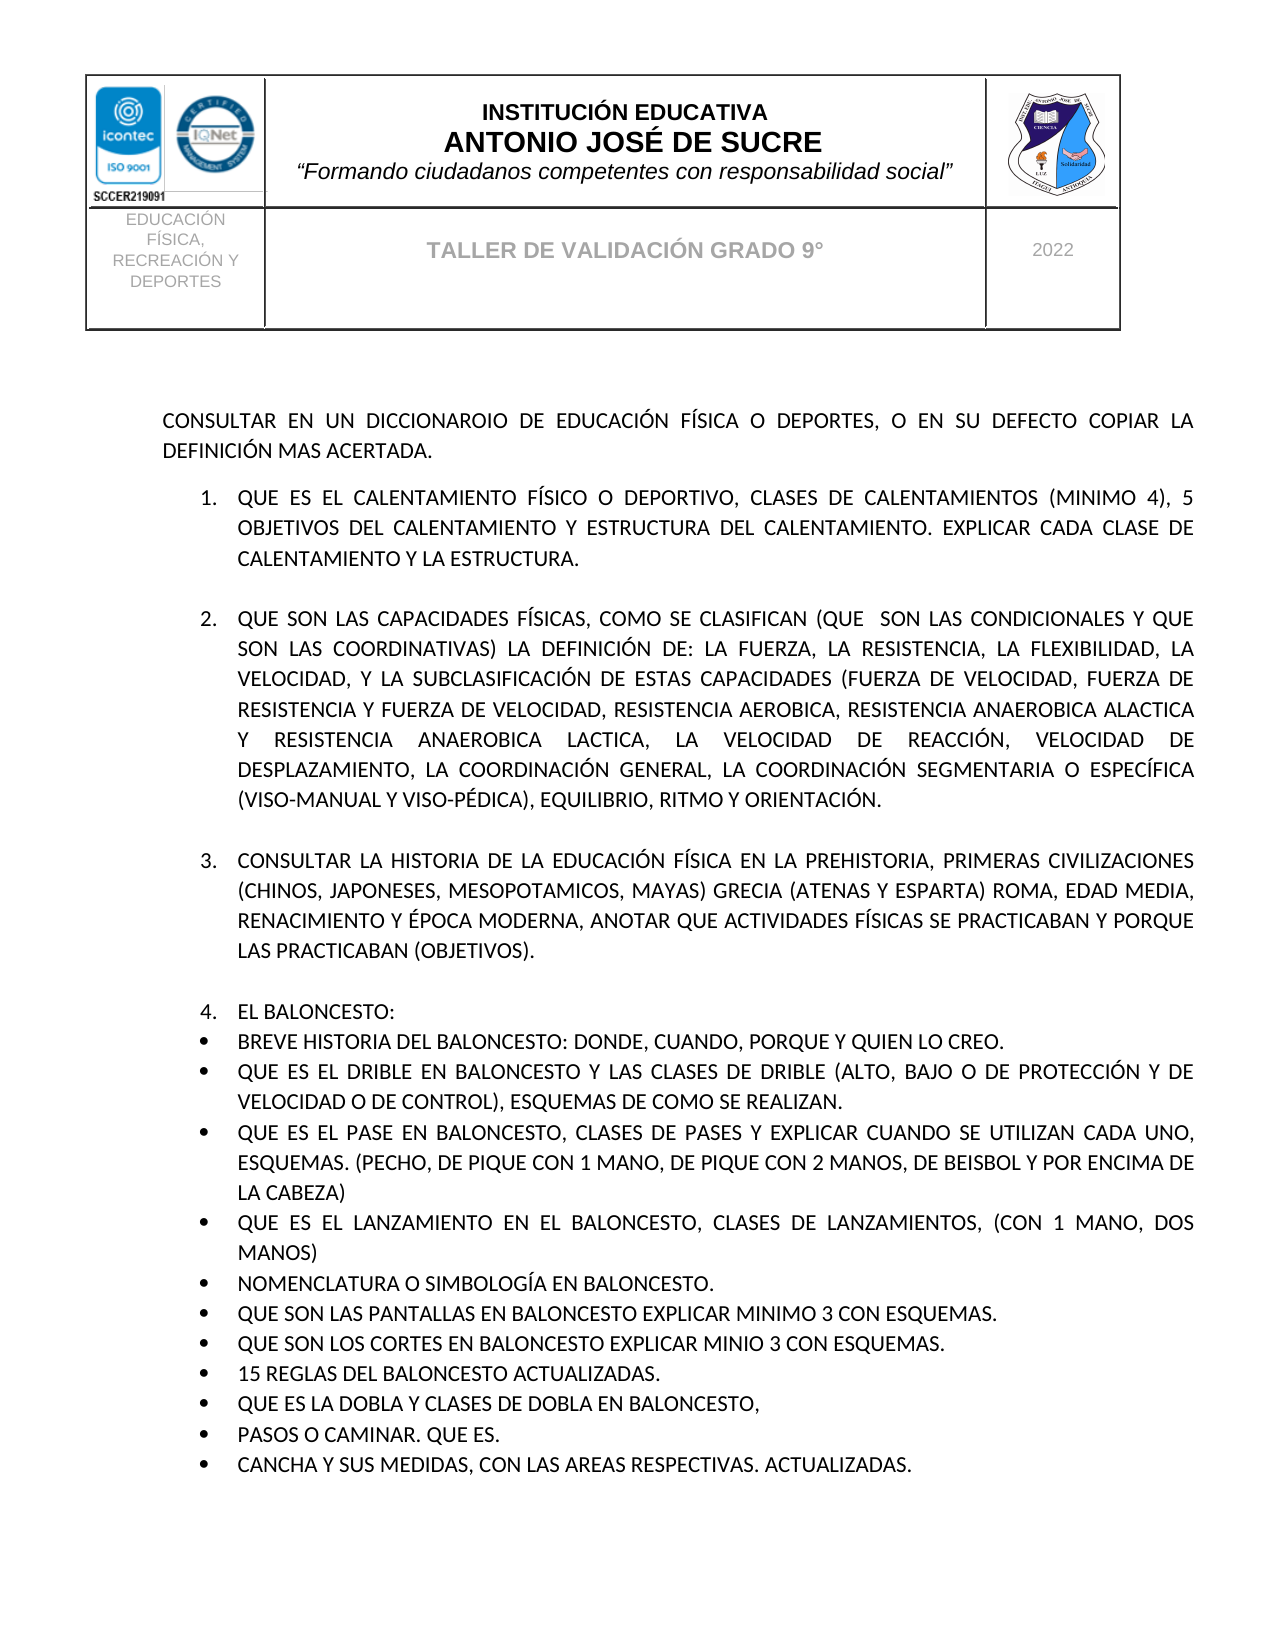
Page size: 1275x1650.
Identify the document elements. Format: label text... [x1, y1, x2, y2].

list QUE ES EL PASE EN BALONCESTO, CLASES DE PASES Y EXPLICAR CUANDO SE UTILIZAN CADA UNO, ESQUEMAS. (PECHO, DE PIQUE CON 1 MANO, DE PIQUE CON 2 MANOS, DE BEISBOL Y POR ENCIMA DE LA CABEZA) [200, 1118, 1196, 1206]
text CONSULTAR EN UN DICCIONAROIO DE EDUCACIÓN FÍSICA O DEPORTES, O EN SU DEFECTO COPIAR LA DEFINICIÓN MAS ACERTADA. [162, 406, 1196, 464]
list BREVE HISTORIA DEL BALONCESTO: DONDE, CUANDO, PORQUE Y QUIEN LO CREO. [200, 1027, 1196, 1055]
list QUE SON LOS CORTES EN BALONCESTO EXPLICAR MINIO 3 CON ESQUEMAS. [200, 1329, 1196, 1357]
list CONSULTAR LA HISTORIA DE LA EDUCACIÓN FÍSICA EN LA PREHISTORIA, PRIMERAS CIVILIZACIONES (CHINOS, JAPONESES, MESOPOTAMICOS, MAYAS) GRECIA (ATENAS Y ESPARTA) ROMA, EDAD MEDIA, RENACIMIENTO Y ÉPOCA MODERNA, ANOTAR QUE ACTIVIDADES FÍSICAS SE PRACTICABAN Y PORQUE LAS PRACTICABAN (OBJETIVOS). [200, 846, 1196, 964]
list QUE SON LAS PANTALLAS EN BALONCESTO EXPLICAR MINIMO 3 CON ESQUEMAS. [200, 1299, 1196, 1327]
list NOMENCLATURA O SIMBOLOGÍA EN BALONCESTO. [200, 1269, 1196, 1297]
list 15 REGLAS DEL BALONCESTO ACTUALIZADAS. [200, 1359, 1196, 1387]
list QUE ES EL DRIBLE EN BALONCESTO Y LAS CLASES DE DRIBLE (ALTO, BAJO O DE PROTECCIÓN Y DE VELOCIDAD O DE CONTROL), ESQUEMAS DE COMO SE REALIZAN. [200, 1057, 1196, 1115]
list QUE ES EL CALENTAMIENTO FÍSICO O DEPORTIVO, CLASES DE CALENTAMIENTOS (MINIMO 4), 5 OBJETIVOS DEL CALENTAMIENTO Y ESTRUCTURA DEL CALENTAMIENTO. EXPLICAR CADA CLASE DE CALENTAMIENTO Y LA ESTRUCTURA. [200, 483, 1196, 572]
picture [89, 85, 263, 207]
list QUE ES EL LANZAMIENTO EN EL BALONCESTO, CLASES DE LANZAMIENTOS, (CON 1 MANO, DOS MANOS) [200, 1208, 1196, 1266]
list EL BALONCESTO: [200, 997, 1196, 1025]
list PASOS O CAMINAR. QUE ES. [200, 1420, 1196, 1448]
list CANCHA Y SUS MEDIDAS, CON LAS AREAS RESPECTIVAS. ACTUALIZADAS. [200, 1450, 1196, 1478]
list QUE ES LA DOBLA Y CLASES DE DOBLA EN BALONCESTO, [200, 1389, 1196, 1417]
list QUE SON LAS CAPACIDADES FÍSICAS, COMO SE CLASIFICAN (QUE SON LAS CONDICIONALES Y QUE SON LAS COORDINATIVAS) LA DEFINICIÓN DE: LA FUERZA, LA RESISTENCIA, LA FLEXIBILIDAD, LA VELOCIDAD, Y LA SUBCLASIFICACIÓN DE ESTAS CAPACIDADES (FUERZA DE VELOCIDAD, FUERZA DE RESISTENCIA Y FUERZA DE VELOCIDAD, RESISTENCIA AEROBICA, RESISTENCIA ANAEROBICA ALACTICA Y RESISTENCIA ANAEROBICA LACTICA, LA VELOCIDAD DE REACCIÓN, VELOCIDAD DE DESPLAZAMIENTO, LA COORDINACIÓN GENERAL, LA COORDINACIÓN SEGMENTARIA O ESPECÍFICA (VISO-MANUAL Y VISO-PÉDICA), EQUILIBRIO, RITMO Y ORIENTACIÓN. [200, 604, 1196, 813]
